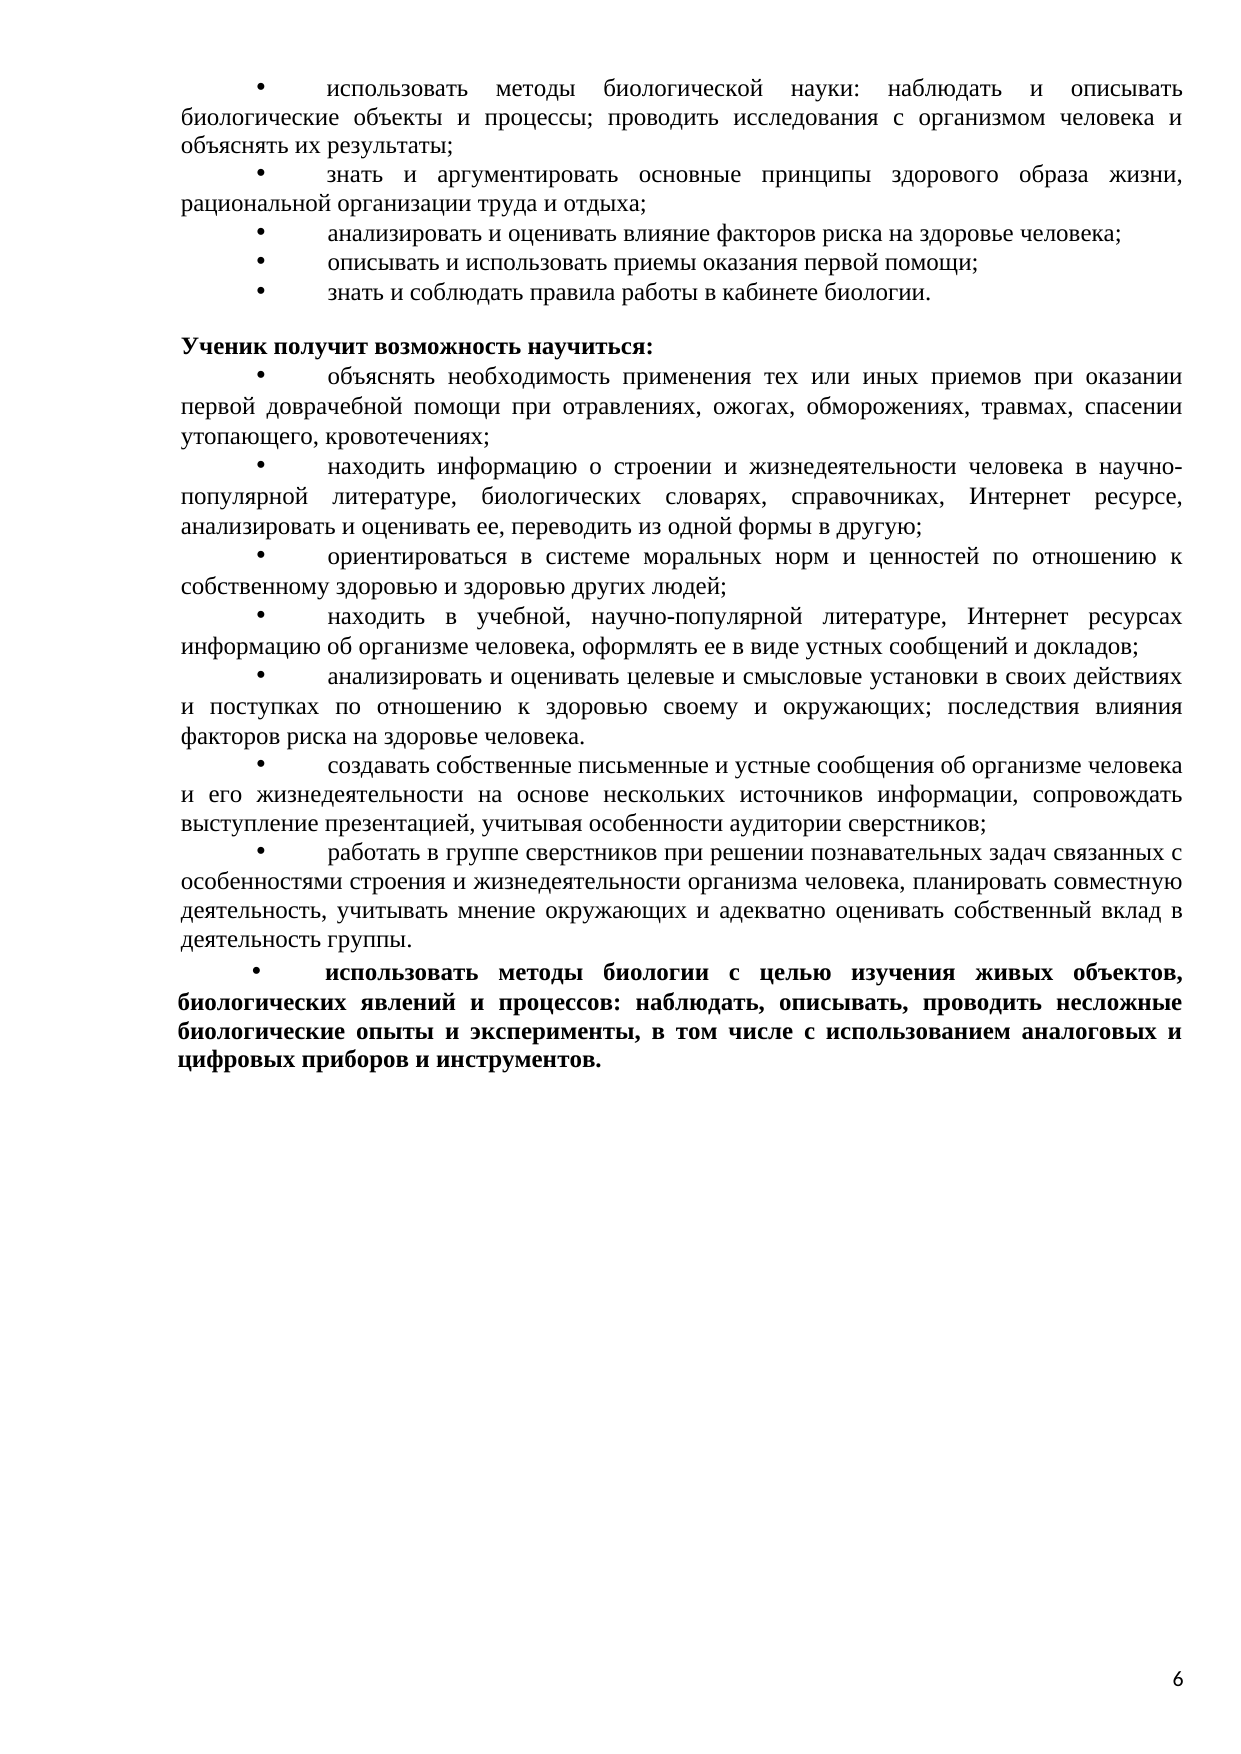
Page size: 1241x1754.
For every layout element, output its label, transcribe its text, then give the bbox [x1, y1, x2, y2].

list знать и соблюдать правила работы в кабинете биологии. [181, 277, 1183, 306]
list создавать собственные письменные и устные сообщения об организме человека и его жизнедеятельности на основе нескольких источников информации, сопровождать выступление презентацией, учитывая особенности аудитории сверстников; [181, 751, 1183, 838]
list использовать методы биологии с целью изучения живых объектов, биологических явлений и процессов: наблюдать, описывать, проводить несложные биологические опыты и эксперименты, в том числе с использованием аналоговых и цифровых приборов и инструментов. [177, 953, 1183, 1073]
list работать в группе сверстников при решении познавательных задач связанных с особенностями строения и жизнедеятельности организма человека, планировать совместную деятельность, учитывать мнение окружающих и адекватно оценивать собственный вклад в деятельность группы. [181, 838, 1183, 953]
list анализировать и оценивать влияние факторов риска на здоровье человека; [181, 217, 1183, 247]
list находить в учебной, научно-популярной литературе, Интернет ресурсах информацию об организме человека, оформлять ее в виде устных сообщений и докладов; [181, 601, 1183, 661]
text Ученик получит возможность научиться: [103, 331, 1183, 361]
list использовать методы биологической науки: наблюдать и описывать биологические объекты и процессы; проводить исследования с организмом человека и объяснять их результаты; [181, 74, 1183, 159]
list находить информацию о строении и жизнедеятельности человека в научно-популярной литературе, биологических словарях, справочниках, Интернет ресурсе, анализировать и оценивать ее, переводить из одной формы в другую; [181, 451, 1183, 541]
list знать и аргументировать основные принципы здорового образа жизни, рациональной организации труда и отдыха; [181, 159, 1183, 217]
list объяснять необходимость применения тех или иных приемов при оказании первой доврачебной помощи при отравлениях, ожогах, обморожениях, травмах, спасении утопающего, кровотечениях; [181, 361, 1183, 451]
list анализировать и оценивать целевые и смысловые установки в своих действиях и поступках по отношению к здоровью своему и окружающих; последствия влияния факторов риска на здоровье человека. [181, 661, 1183, 751]
list ориентироваться в системе моральных норм и ценностей по отношению к собственному здоровью и здоровью других людей; [181, 541, 1183, 601]
list описывать и использовать приемы оказания первой помощи; [181, 247, 1183, 276]
